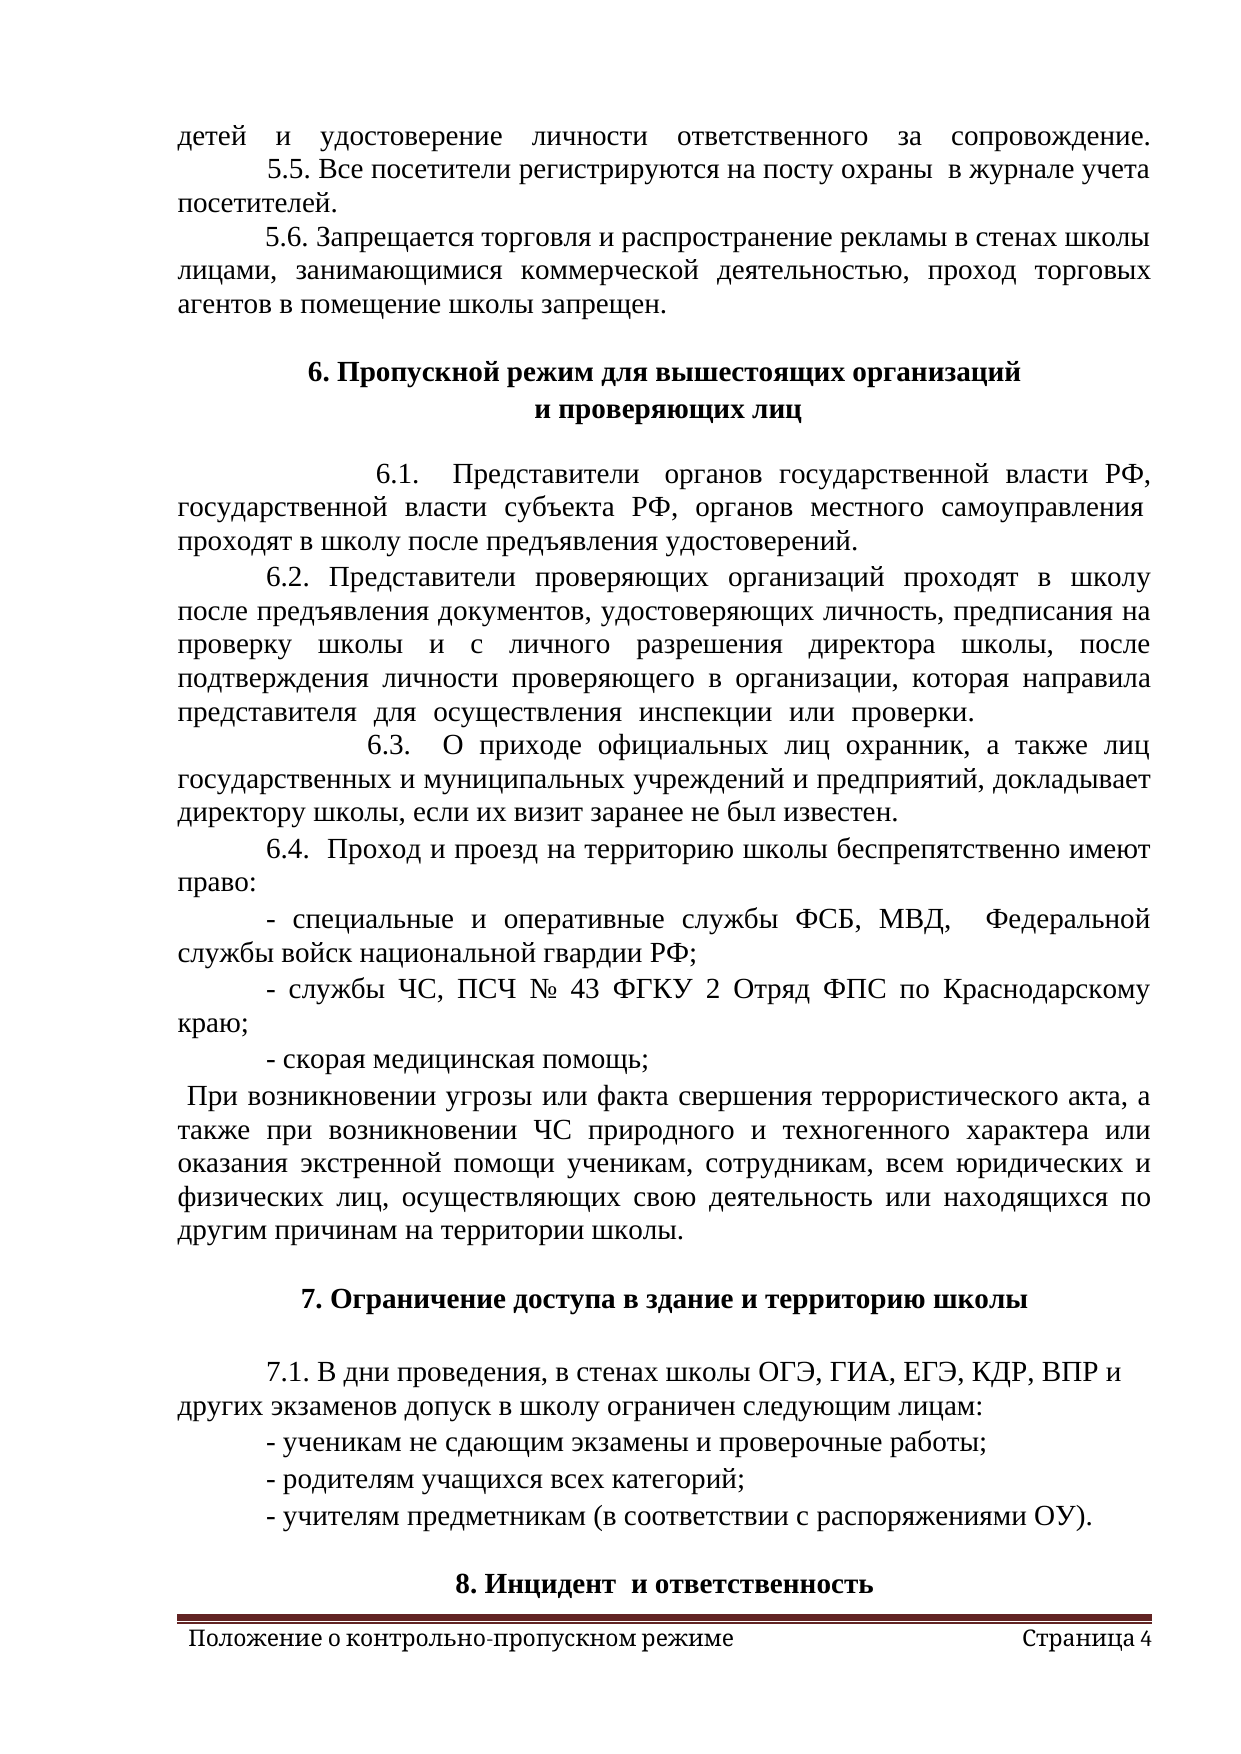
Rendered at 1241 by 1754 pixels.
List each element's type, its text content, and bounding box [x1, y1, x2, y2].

text При возникновении угрозы или факта свершения террористического акта, а также при возникновении ЧС природного и техногенного характера или оказания экстренной помощи ученикам, сотрудникам, всем юридических и физических лиц, осуществляющих свою деятельность или находящихся по другим причинам на территории школы. [177, 1078, 1152, 1246]
text - службы ЧС, ПСЧ № 43 ФГКУ 2 Отряд ФПС по Краснодарскому краю; [177, 971, 1152, 1038]
text - скорая медицинская помощь; [177, 1042, 1152, 1075]
text 7.1. В дни проведения, в стенах школы ОГЭ, ГИА, ЕГЭ, КДР, ВПР и других экзаменов допуск в школу ограничен следующим лицам: [177, 1354, 1152, 1421]
text - учителям предметникам (в соответствии с распоряжениями ОУ). [177, 1498, 1152, 1531]
text и проверяющих лиц [177, 391, 1152, 424]
text 8. Инцидент и ответственность [177, 1566, 1152, 1599]
text 6.4. Проход и проезд на территорию школы беспрепятственно имеют право: [177, 831, 1152, 898]
text - родителям учащихся всех категорий; [177, 1461, 1152, 1494]
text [177, 118, 1152, 319]
text 7. Ограничение доступа в здание и территорию школы [177, 1281, 1152, 1314]
text 6.2. Представители проверяющих организаций проходят в школу после предъявления документов, удостоверяющих личность, предписания на проверку школы и с личного разрешения директора школы, после подтверждения личности проверяющего в организации, которая направила представителя для осуществления инспекции или проверки. . 6.3. О приходе официальных лиц охранник, а также лиц государственных и муниципальных учреждений и предприятий, докладывает директору школы, если их визит заранее не был известен. [177, 559, 1152, 828]
text - специальные и оперативные службы ФСБ, МВД, Федеральной службы войск национальной гвардии РФ; [177, 901, 1152, 968]
text 6. Пропускной режим для вышестоящих организаций [177, 354, 1152, 388]
text 6.1. Представители органов государственной власти РФ, государственной власти субъекта РФ, органов местного самоуправления проходят в школу после предъявления удостоверений. [177, 427, 1152, 556]
text - ученикам не сдающим экзамены и проверочные работы; [177, 1424, 1152, 1458]
